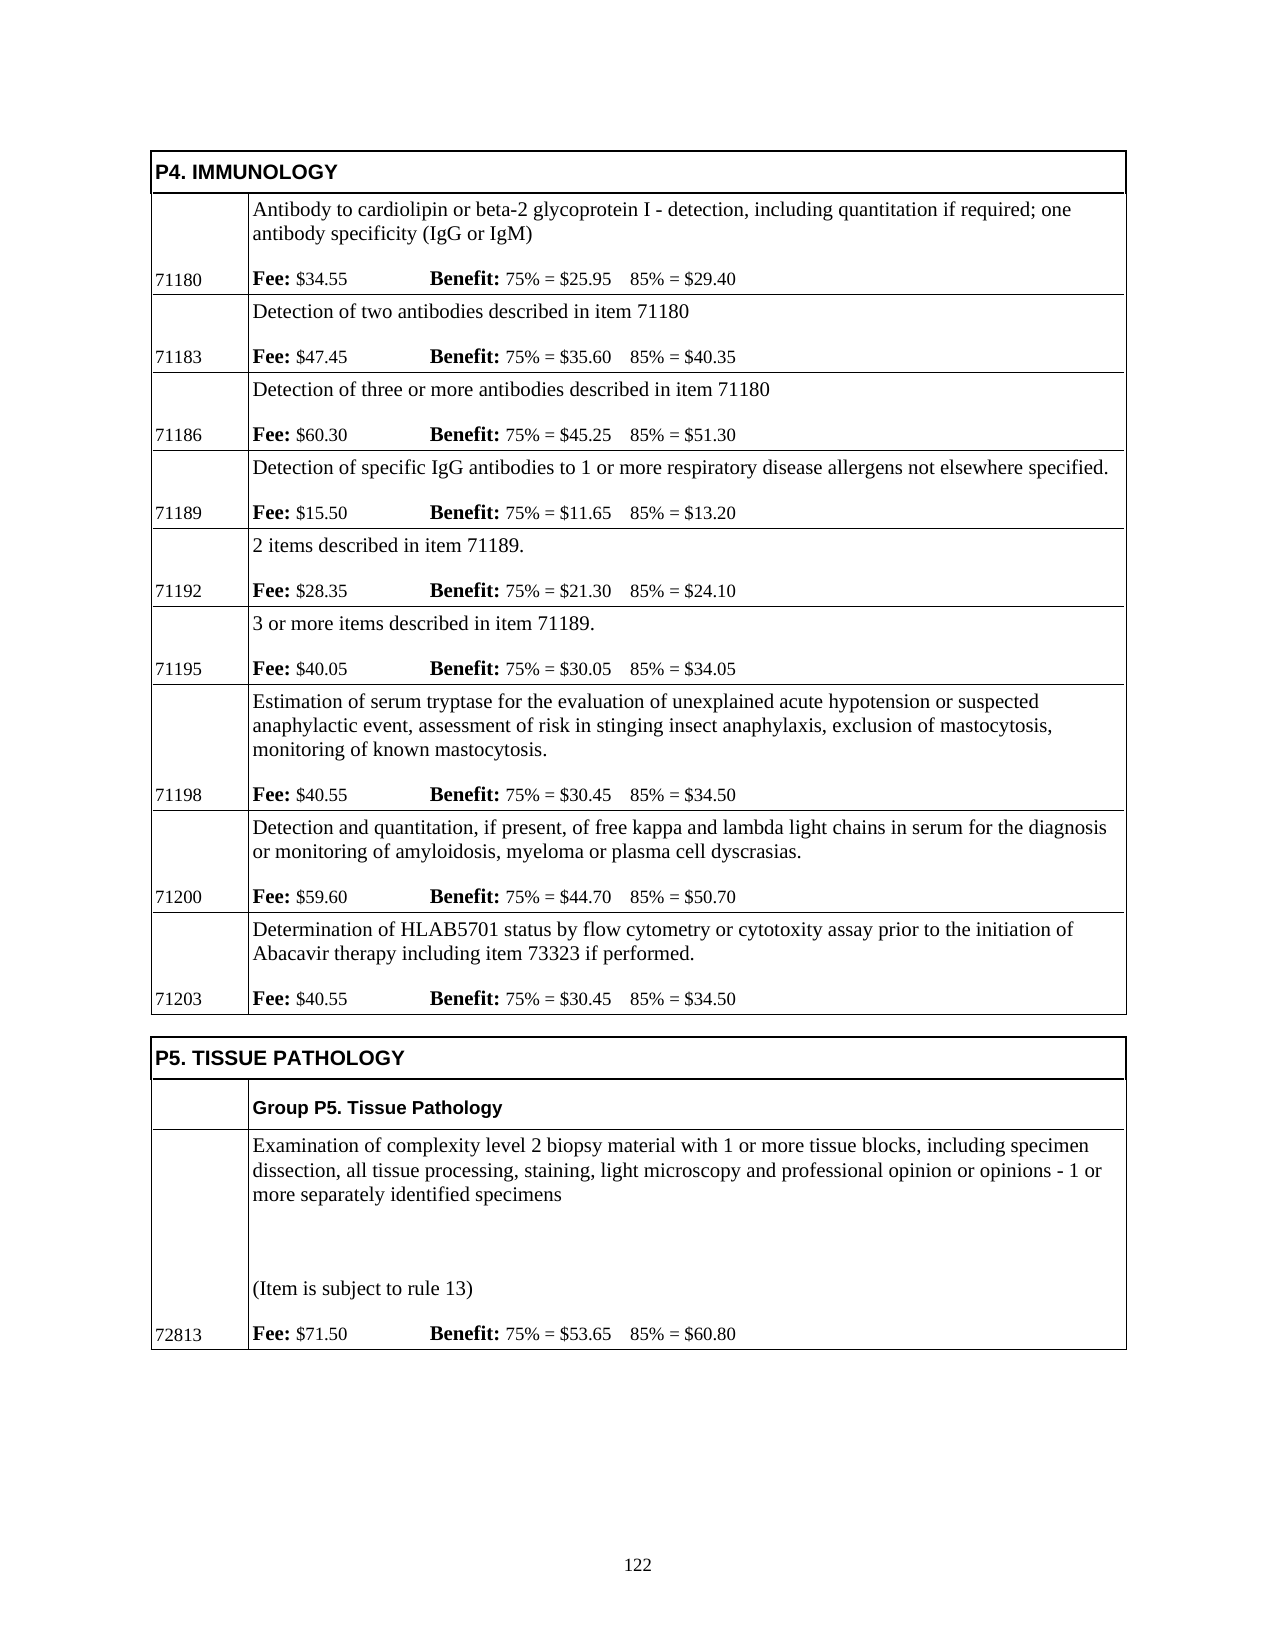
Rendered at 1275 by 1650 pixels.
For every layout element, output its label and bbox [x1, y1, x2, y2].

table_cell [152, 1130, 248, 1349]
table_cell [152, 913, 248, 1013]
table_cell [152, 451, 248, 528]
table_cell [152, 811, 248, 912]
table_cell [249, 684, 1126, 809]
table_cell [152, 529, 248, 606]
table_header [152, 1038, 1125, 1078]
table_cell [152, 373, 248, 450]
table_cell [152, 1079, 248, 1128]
table_header [152, 152, 1125, 192]
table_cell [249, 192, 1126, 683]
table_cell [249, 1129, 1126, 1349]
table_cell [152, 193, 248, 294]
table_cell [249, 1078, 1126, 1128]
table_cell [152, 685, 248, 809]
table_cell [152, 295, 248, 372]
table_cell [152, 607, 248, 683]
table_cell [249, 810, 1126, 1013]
